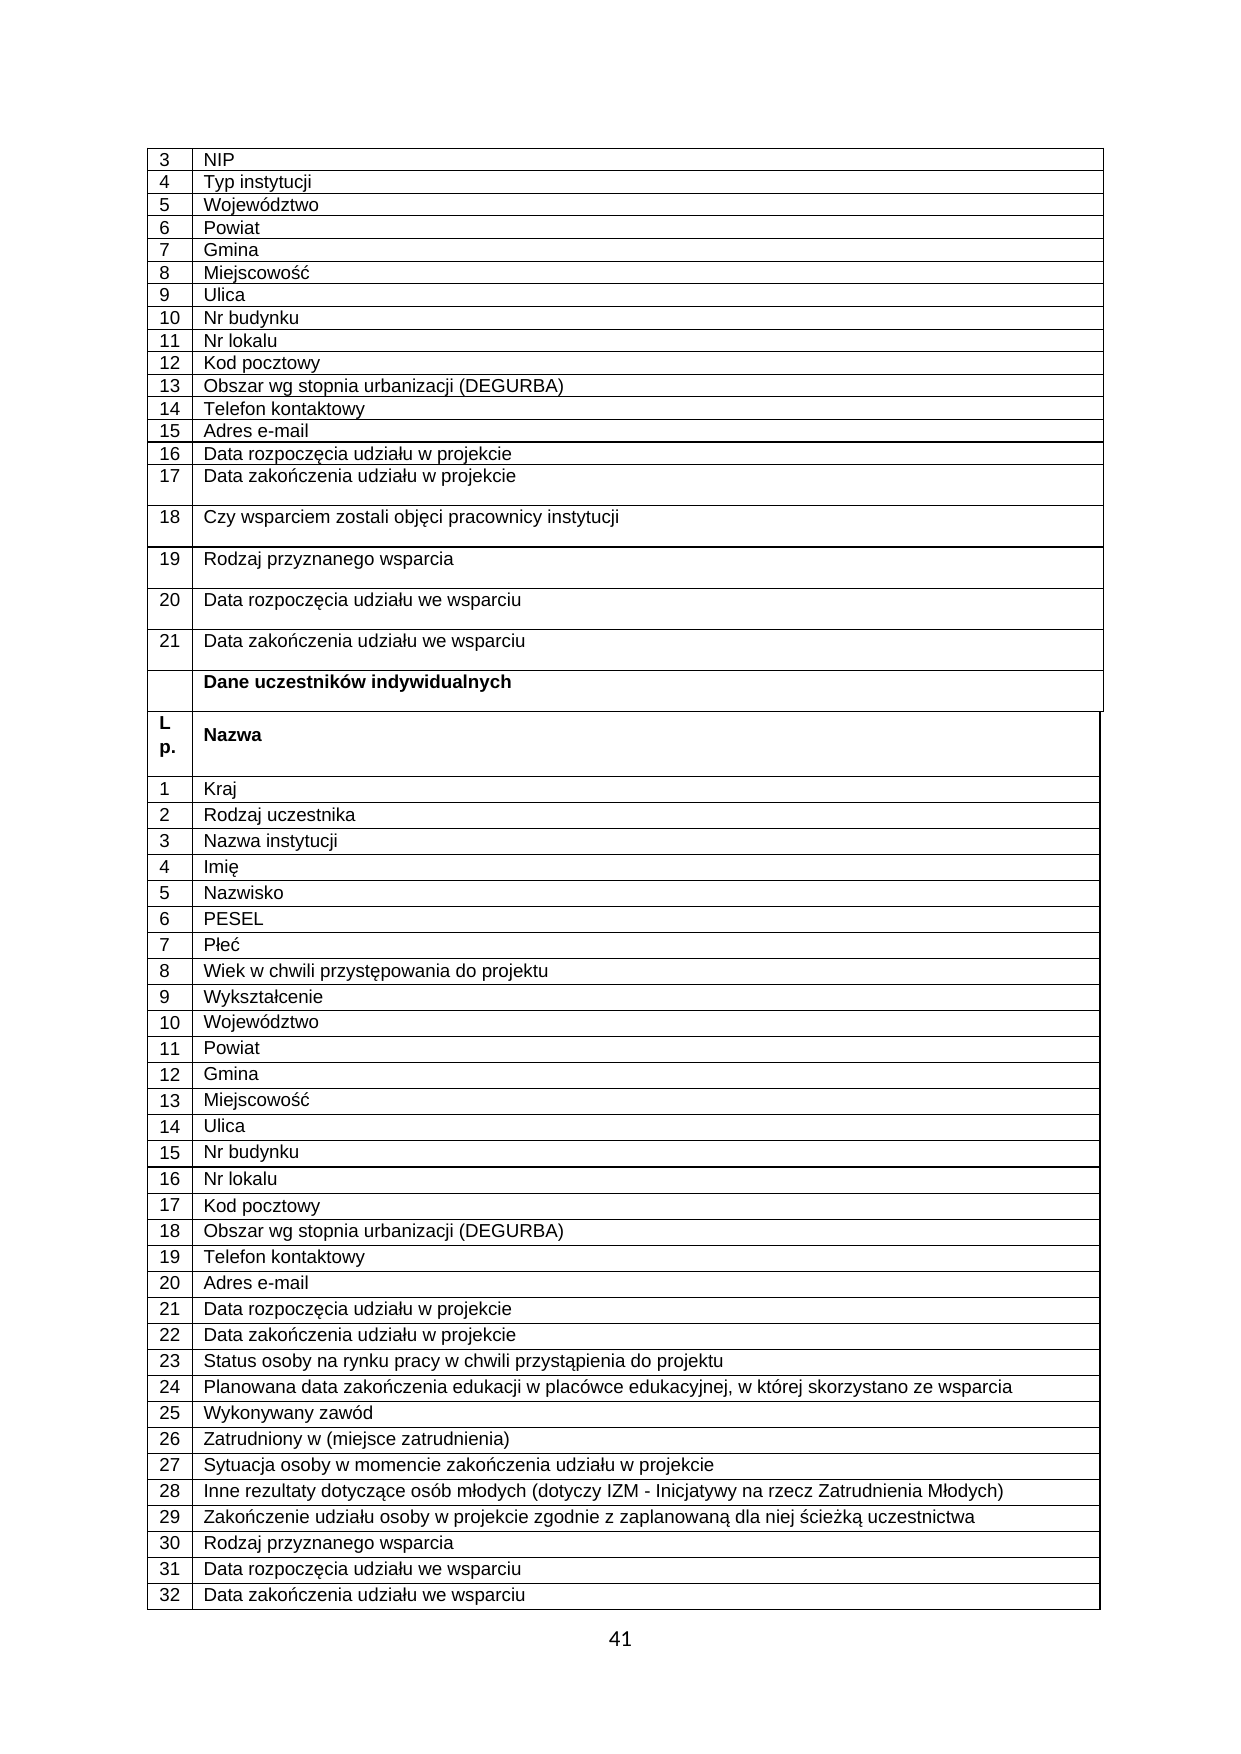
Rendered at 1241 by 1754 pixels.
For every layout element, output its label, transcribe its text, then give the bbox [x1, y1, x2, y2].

table_cell Zakończenie udziału osoby w projekcie zgodnie z zaplanowaną dla niej ścieżką uczestnictwa [193, 1506, 1099, 1531]
table_cell 15 [148, 1141, 192, 1166]
table_cell 6 [148, 907, 192, 932]
table_cell 27 [148, 1454, 192, 1479]
table_cell Ulica [193, 1115, 1099, 1140]
table_cell Inne rezultaty dotyczące osób młodych (dotyczy IZM - Inicjatywy na rzecz Zatrudnienia Młodych) [193, 1480, 1099, 1505]
table_cell Planowana data zakończenia edukacji w placówce edukacyjnej, w której skorzystano ze wsparcia [193, 1376, 1099, 1401]
table_cell Miejscowość [193, 262, 1103, 283]
table_cell Czy wsparciem zostali objęci pracownicy instytucji [193, 506, 1103, 546]
table_cell Województwo [193, 1011, 1099, 1036]
table_cell 3 [148, 829, 192, 854]
table_cell Rodzaj uczestnika [193, 803, 1099, 828]
table_cell Data rozpoczęcia udziału we wsparciu [193, 589, 1103, 629]
table_cell 31 [148, 1558, 192, 1583]
table_cell 18 [148, 506, 192, 546]
table_cell Płeć [193, 933, 1099, 958]
table_cell Kod pocztowy [193, 1194, 1099, 1218]
table_cell 4 [148, 171, 192, 193]
table_cell Rodzaj przyznanego wsparcia [193, 548, 1103, 587]
table_cell 7 [148, 239, 192, 261]
table_cell Data zakończenia udziału w projekcie [193, 1324, 1099, 1349]
table_cell 17 [148, 1194, 192, 1218]
table_cell Telefon kontaktowy [193, 1246, 1099, 1271]
table_cell 8 [148, 959, 192, 984]
table_cell 18 [148, 1220, 192, 1244]
table_cell 1 [148, 777, 192, 802]
table_cell Nr lokalu [193, 1168, 1099, 1192]
table_cell Adres e-mail [193, 420, 1103, 441]
table_cell 10 [148, 1011, 192, 1036]
table_cell Imię [193, 855, 1099, 880]
table_cell Data rozpoczęcia udziału we wsparciu [193, 1558, 1099, 1583]
table_cell Gmina [193, 239, 1103, 261]
table_cell 7 [148, 933, 192, 958]
table_cell 20 [148, 1272, 192, 1297]
table_cell 5 [148, 881, 192, 906]
table_cell Data zakończenia udziału w projekcie [193, 465, 1103, 505]
table_cell 13 [148, 375, 192, 396]
table_cell Data rozpoczęcia udziału w projekcie [193, 1298, 1099, 1323]
table_cell 16 [148, 1168, 192, 1192]
table_cell 13 [148, 1089, 192, 1114]
table_cell 9 [148, 985, 192, 1010]
table_cell Wykonywany zawód [193, 1402, 1099, 1427]
table_cell 26 [148, 1428, 192, 1453]
table_cell Data zakończenia udziału we wsparciu [193, 1584, 1099, 1609]
table_cell 11 [148, 330, 192, 351]
table_cell 19 [148, 1246, 192, 1271]
table_cell 6 [148, 216, 192, 238]
table_cell Data zakończenia udziału we wsparciu [193, 630, 1103, 670]
table_cell 22 [148, 1324, 192, 1349]
table_cell 19 [148, 548, 192, 587]
table_cell 8 [148, 262, 192, 283]
table_cell 3 [148, 149, 192, 170]
table_cell Obszar wg stopnia urbanizacji (DEGURBA) [193, 1220, 1099, 1244]
table_cell Nr lokalu [193, 330, 1103, 351]
table_cell Nazwa instytucji [193, 829, 1099, 854]
table_cell 10 [148, 307, 192, 328]
table_cell Status osoby na rynku pracy w chwili przystąpienia do projektu [193, 1350, 1099, 1375]
table_cell Nr budynku [193, 1141, 1099, 1166]
table_cell 20 [148, 589, 192, 629]
table_cell 16 [148, 443, 192, 464]
table_cell Dane uczestników indywidualnych [193, 671, 1103, 711]
table_cell Gmina [193, 1063, 1099, 1088]
table_cell Województwo [193, 194, 1103, 215]
table_cell Wiek w chwili przystępowania do projektu [193, 959, 1099, 984]
table_cell 21 [148, 630, 192, 670]
table_cell [148, 671, 192, 711]
table_cell 25 [148, 1402, 192, 1427]
table_cell 24 [148, 1376, 192, 1401]
table_cell 21 [148, 1298, 192, 1323]
table_cell Nr budynku [193, 307, 1103, 328]
table_cell NIP [193, 149, 1103, 170]
table_cell 29 [148, 1506, 192, 1531]
table_cell Nazwisko [193, 881, 1099, 906]
table_cell Sytuacja osoby w momencie zakończenia udziału w projekcie [193, 1454, 1099, 1479]
table_cell 11 [148, 1037, 192, 1062]
table_cell 23 [148, 1350, 192, 1375]
table_cell 5 [148, 194, 192, 215]
table_cell Rodzaj przyznanego wsparcia [193, 1532, 1099, 1557]
table_cell 32 [148, 1584, 192, 1609]
table_cell Telefon kontaktowy [193, 397, 1103, 419]
table_cell Miejscowość [193, 1089, 1099, 1114]
table_cell Kod pocztowy [193, 352, 1103, 374]
table_cell Adres e-mail [193, 1272, 1099, 1297]
table_cell Lp. [148, 712, 192, 776]
table_cell Nazwa [193, 712, 1099, 776]
table_cell Ulica [193, 284, 1103, 306]
table_cell Obszar wg stopnia urbanizacji (DEGURBA) [193, 375, 1103, 396]
table_cell Powiat [193, 1037, 1099, 1062]
table_cell Powiat [193, 216, 1103, 238]
table_cell Zatrudniony w (miejsce zatrudnienia) [193, 1428, 1099, 1453]
table_cell 9 [148, 284, 192, 306]
table_cell 12 [148, 352, 192, 374]
table_cell 17 [148, 465, 192, 505]
table_cell 28 [148, 1480, 192, 1505]
table_cell 14 [148, 1115, 192, 1140]
table_cell 4 [148, 855, 192, 880]
table_cell Data rozpoczęcia udziału w projekcie [193, 443, 1103, 464]
table_cell 30 [148, 1532, 192, 1557]
table_cell 2 [148, 803, 192, 828]
table_cell 15 [148, 420, 192, 441]
table_cell Kraj [193, 777, 1099, 802]
table_cell 12 [148, 1063, 192, 1088]
table_cell PESEL [193, 907, 1099, 932]
table_cell Wykształcenie [193, 985, 1099, 1010]
table_cell 14 [148, 397, 192, 419]
table_cell Typ instytucji [193, 171, 1103, 193]
